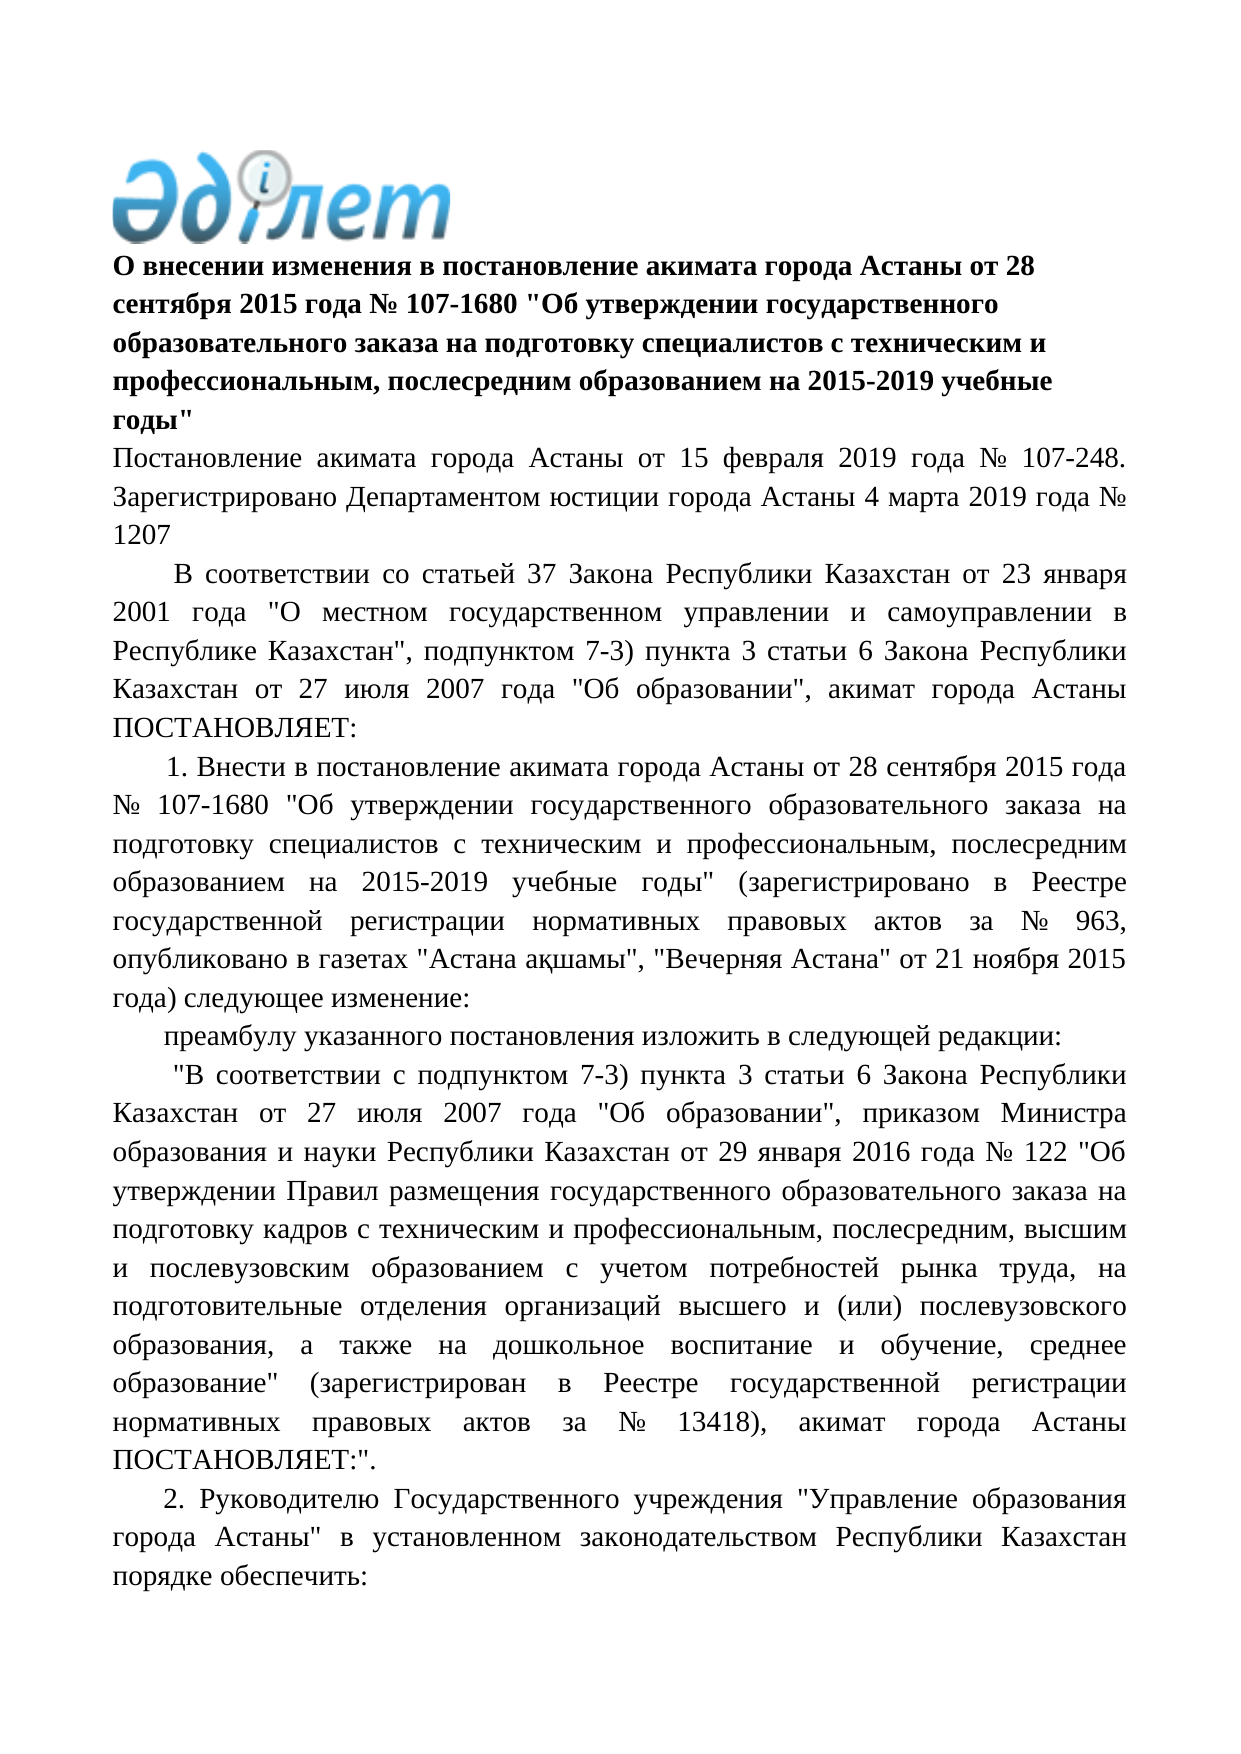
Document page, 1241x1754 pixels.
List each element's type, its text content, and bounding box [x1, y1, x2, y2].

text О внесении изменения в постановление акимата города Астаны от 28 сентября 2015 года № 107-1680 "Об утверждении государственного образовательного заказа на подготовку специалистов с техническим и профессиональным, послесредним образованием на 2015-2019 учебные годы" [112, 248, 1128, 435]
text "В соответствии с подпунктом 7-3) пункта 3 статьи 6 Закона Республики Казахстан от 27 июля 2007 года "Об образовании", приказом Министра образования и науки Республики Казахстан от 29 января 2016 года № 122 "Об утверждении Правил размещения государственного образовательного заказа на подготовку кадров с техническим и профессиональным, послесредним, высшим и послевузовским образованием с учетом потребностей рынка труда, на подготовительные отделения организаций высшего и (или) послевузовского образования, а также на дошкольное воспитание и обучение, среднее образование" (зарегистрирован в Реестре государственной регистрации нормативных правовых актов за № 13418), акимат города Астаны ПОСТАНОВЛЯЕТ:". [112, 1057, 1128, 1476]
text преамбулу указанного постановления изложить в следующей редакции: [112, 1018, 1128, 1052]
text В соответствии со статьей 37 Закона Республики Казахстан от 23 января 2001 года "О местном государственном управлении и самоуправлении в Республике Казахстан", подпунктом 7-3) пункта 3 статьи 6 Закона Республики Казахстан от 27 июля 2007 года "Об образовании", акимат города Астаны ПОСТАНОВЛЯЕТ: [112, 556, 1128, 744]
text 1. Внести в постановление акимата города Астаны от 28 сентября 2015 года № 107-1680 "Об утверждении государственного образовательного заказа на подготовку специалистов с техническим и профессиональным, послесредним образованием на 2015-2019 учебные годы" (зарегистрировано в Реестре государственной регистрации нормативных правовых актов за № 963, опубликовано в газетах "Астана ақшамы", "Вечерняя Астана" от 21 ноября 2015 года) следующее изменение: [112, 749, 1128, 1013]
picture [112, 150, 451, 244]
text 2. Руководителю Государственного учреждения "Управление образования города Астаны" в установленном законодательством Республики Казахстан порядке обеспечить: [112, 1481, 1128, 1592]
text Постановление акимата города Астаны от 15 февраля 2019 года № 107-248. Зарегистрировано Департаментом юстиции города Астаны 4 марта 2019 года № 1207 [112, 440, 1128, 551]
